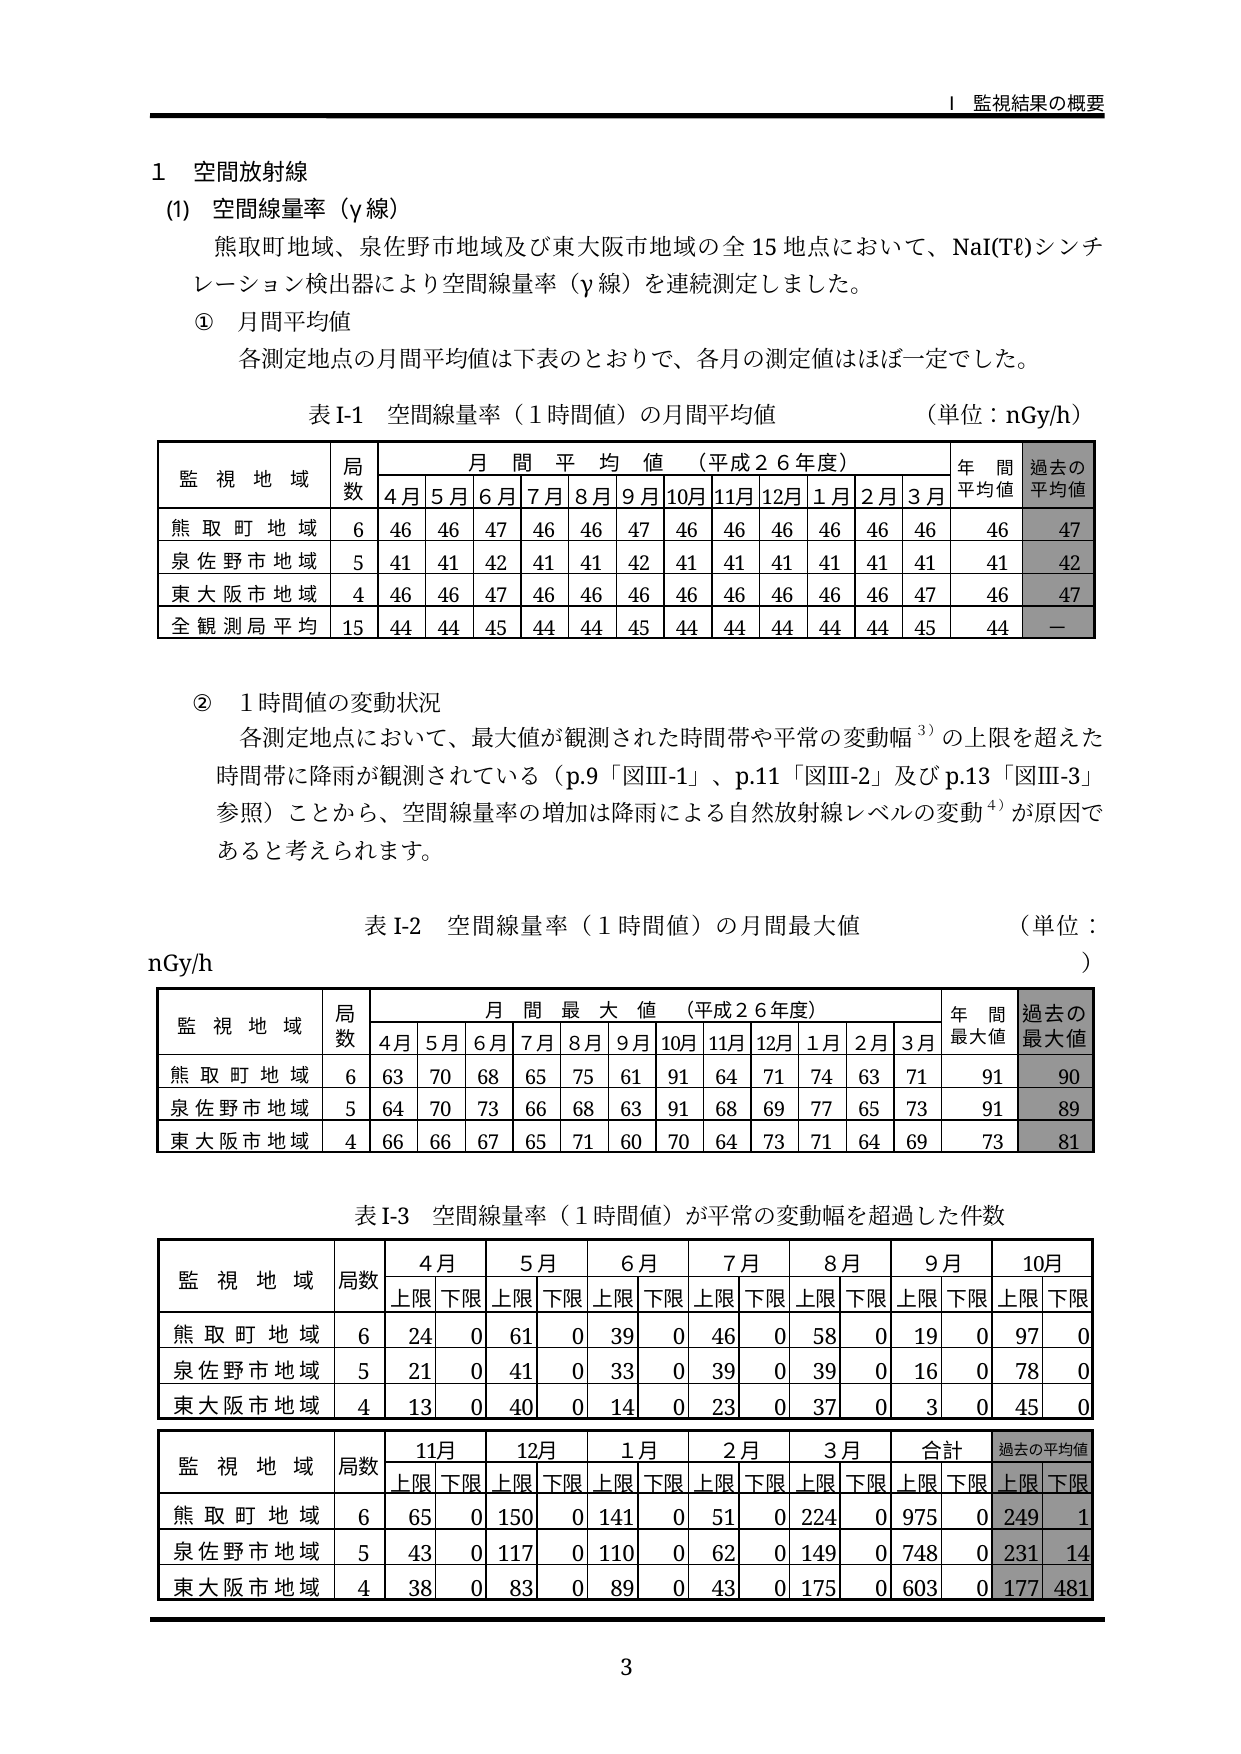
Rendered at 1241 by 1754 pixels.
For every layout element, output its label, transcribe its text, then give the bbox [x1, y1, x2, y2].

text ① 月間平均値 [148, 302, 1104, 339]
text 各測定地点において、最大値が観測された時間帯や平常の変動幅３）の上限を超えた時間帯に降雨が観測されている（p.9「図Ⅲ-1」、p.11「図Ⅲ-2」及びp.13「図Ⅲ-3」参照）ことから、空間線量率の増加は降雨による自然放射線レベルの変動４）が原因であると考えられます。 [217, 718, 1104, 868]
text 表I-2 空間線量率（１時間値）の月間最大値 （単位：nGy/h） [148, 906, 1104, 1168]
text １ 空間放射線 [148, 152, 1104, 189]
text (1) 空間線量率（γ線） [148, 189, 1104, 227]
text 表I-1 空間線量率（１時間値）の月間平均値 （単位：nGy/h） [148, 395, 1104, 433]
text 表I-3 空間線量率（１時間値）が平常の変動幅を超過した件数 [148, 1198, 1104, 1610]
text 熊取町地域、泉佐野市地域及び東大阪市地域の全15地点において、NaI(Tℓ)シンチレーション検出器により空間線量率（γ線）を連続測定しました。 [191, 227, 1104, 302]
text 各測定地点の月間平均値は下表のとおりで、各月の測定値はほぼ一定でした。 [217, 339, 1104, 377]
text ② １時間値の変動状況 [192, 470, 1104, 718]
